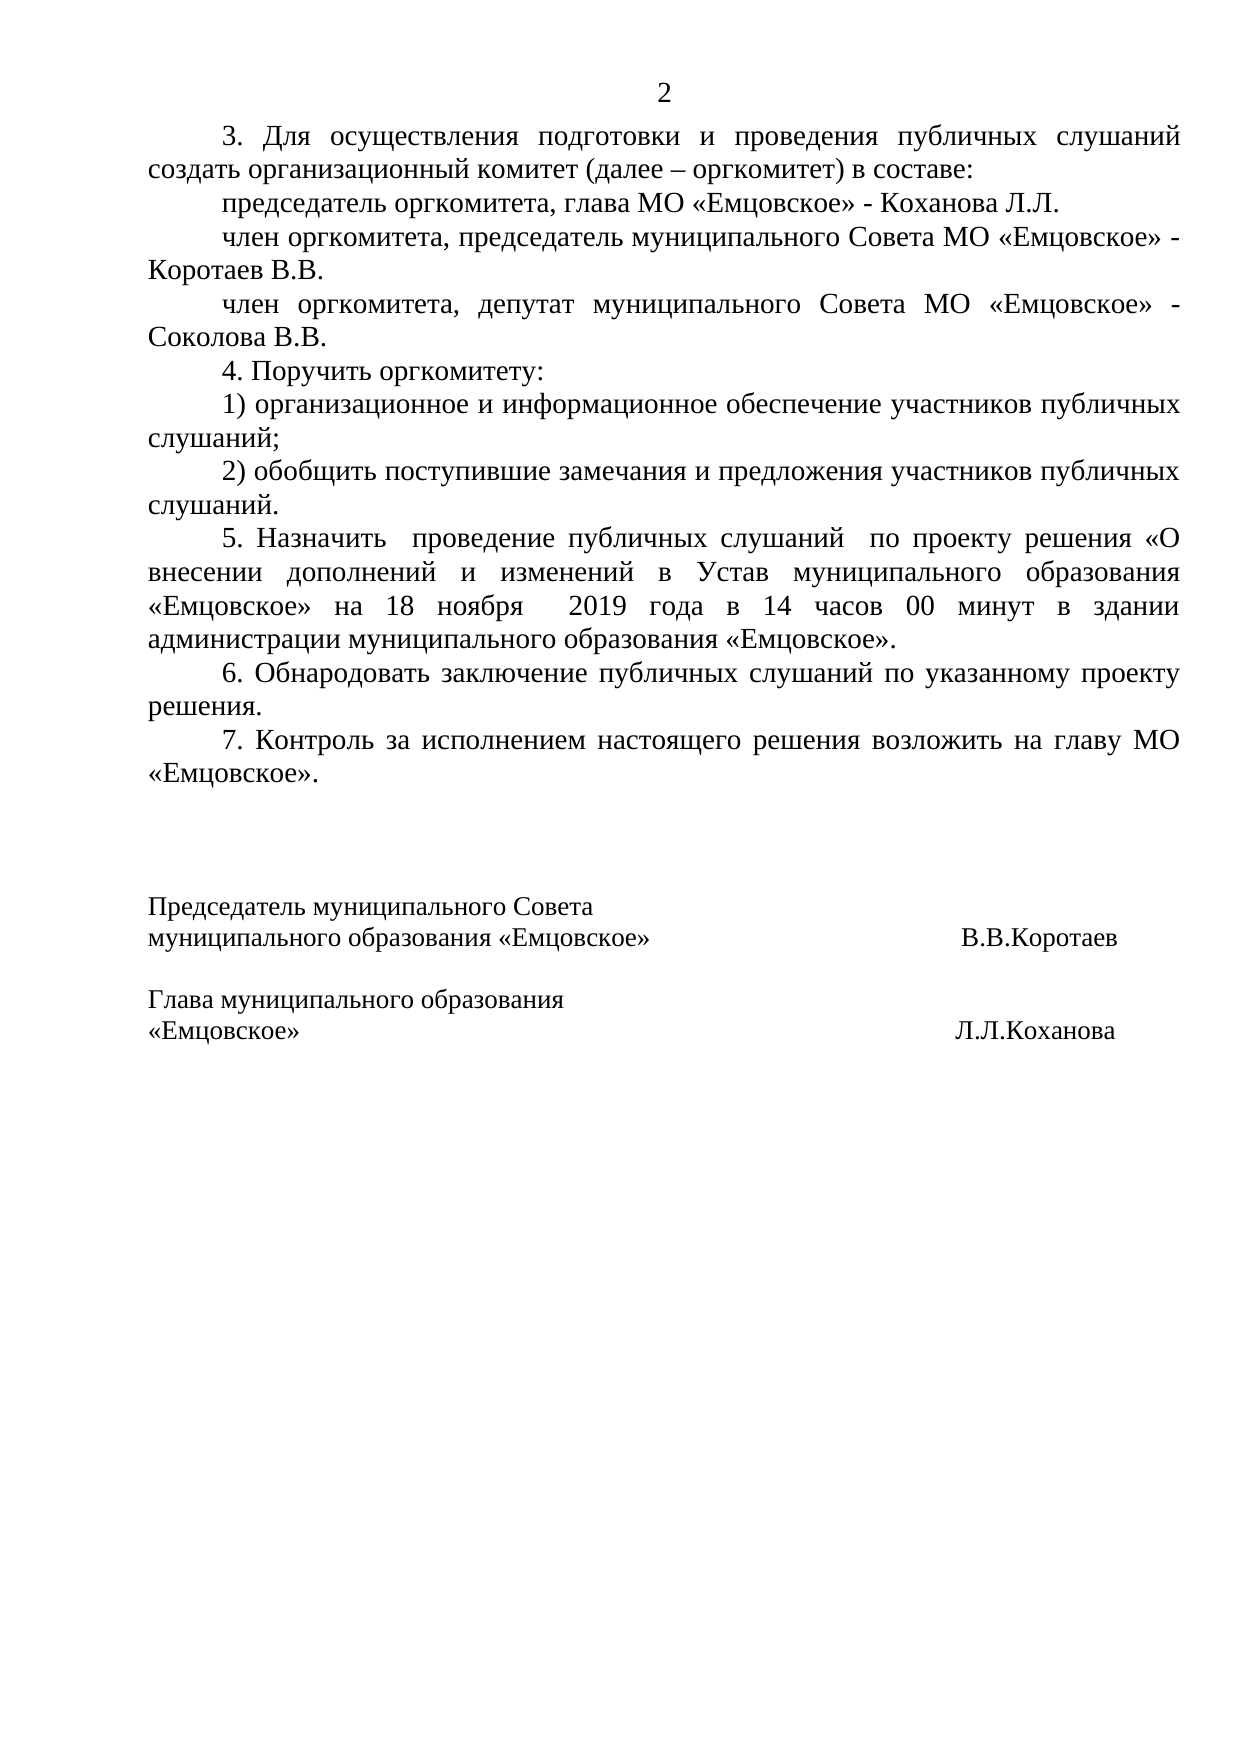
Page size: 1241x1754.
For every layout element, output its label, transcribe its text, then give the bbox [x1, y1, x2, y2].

text председатель оргкомитета, глава МО «Емцовское» - Коханова Л.Л. [148, 185, 1181, 219]
text член оргкомитета, председатель муниципального Совета МО «Емцовское» - Коротаев В.В. [148, 219, 1181, 286]
text муниципального образования «Емцовское» В.В.Коротаев [148, 921, 1181, 952]
text 6. Обнародовать заключение публичных слушаний по указанному проекту решения. [148, 655, 1181, 722]
text «Емцовское» Л.Л.Коханова [148, 1014, 1181, 1045]
text 1) организационное и информационное обеспечение участников публичных слушаний; [148, 386, 1181, 453]
text 5. Назначить проведение публичных слушаний по проекту решения «О внесении дополнений и изменений в Устав муниципального образования «Емцовское» на 18 ноября 2019 года в 14 часов 00 минут в здании администрации муниципального образования «Емцовское». [148, 521, 1181, 655]
text Глава муниципального образования [148, 983, 1181, 1014]
text 7. Контроль за исполнением настоящего решения возложить на главу МО «Емцовское». [148, 722, 1181, 789]
text член оргкомитета, депутат муниципального Совета МО «Емцовское» - Соколова В.В. [148, 286, 1181, 353]
text 4. Поручить оргкомитету: [148, 353, 1181, 386]
text 2) обобщить поступившие замечания и предложения участников публичных слушаний. [148, 453, 1181, 521]
text 3. Для осуществления подготовки и проведения публичных слушаний создать организационный комитет (далее – оргкомитет) в составе: [148, 118, 1181, 185]
text Председатель муниципального Совета [148, 889, 1181, 921]
